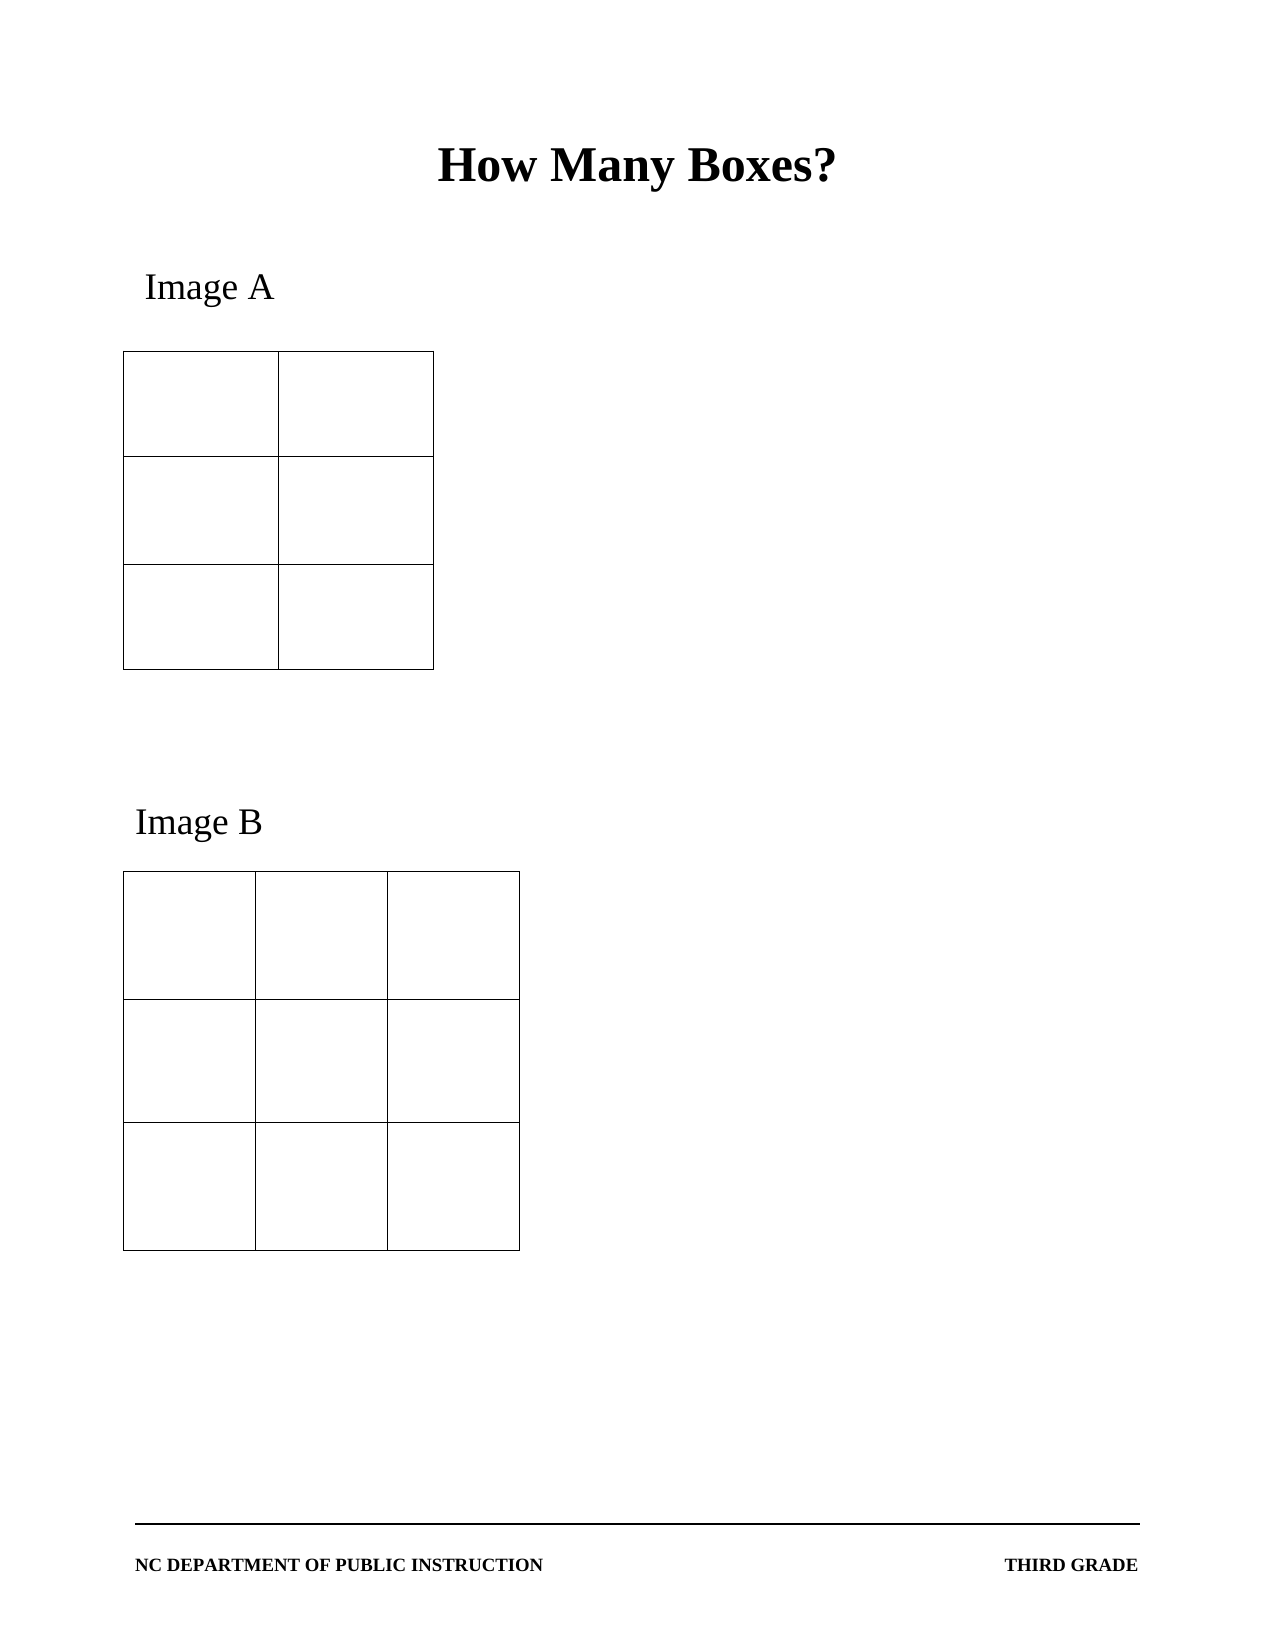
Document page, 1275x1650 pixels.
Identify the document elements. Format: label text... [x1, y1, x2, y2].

table_header [256, 872, 387, 999]
table_cell [279, 565, 433, 669]
table_cell [124, 1123, 255, 1249]
table_header [279, 352, 433, 456]
table_cell [279, 457, 433, 563]
table_cell [388, 1123, 519, 1249]
table_cell [256, 1000, 387, 1122]
table_header [388, 872, 519, 999]
text Image B [135, 799, 1140, 842]
text How Many Boxes? [135, 135, 1140, 192]
text Image A [135, 264, 1140, 307]
table_header [124, 872, 255, 999]
table_cell [256, 1123, 387, 1249]
table_cell [124, 1000, 255, 1122]
table_cell [124, 565, 278, 669]
table_cell [124, 457, 278, 563]
table_header [124, 352, 278, 456]
table_cell [388, 1000, 519, 1122]
